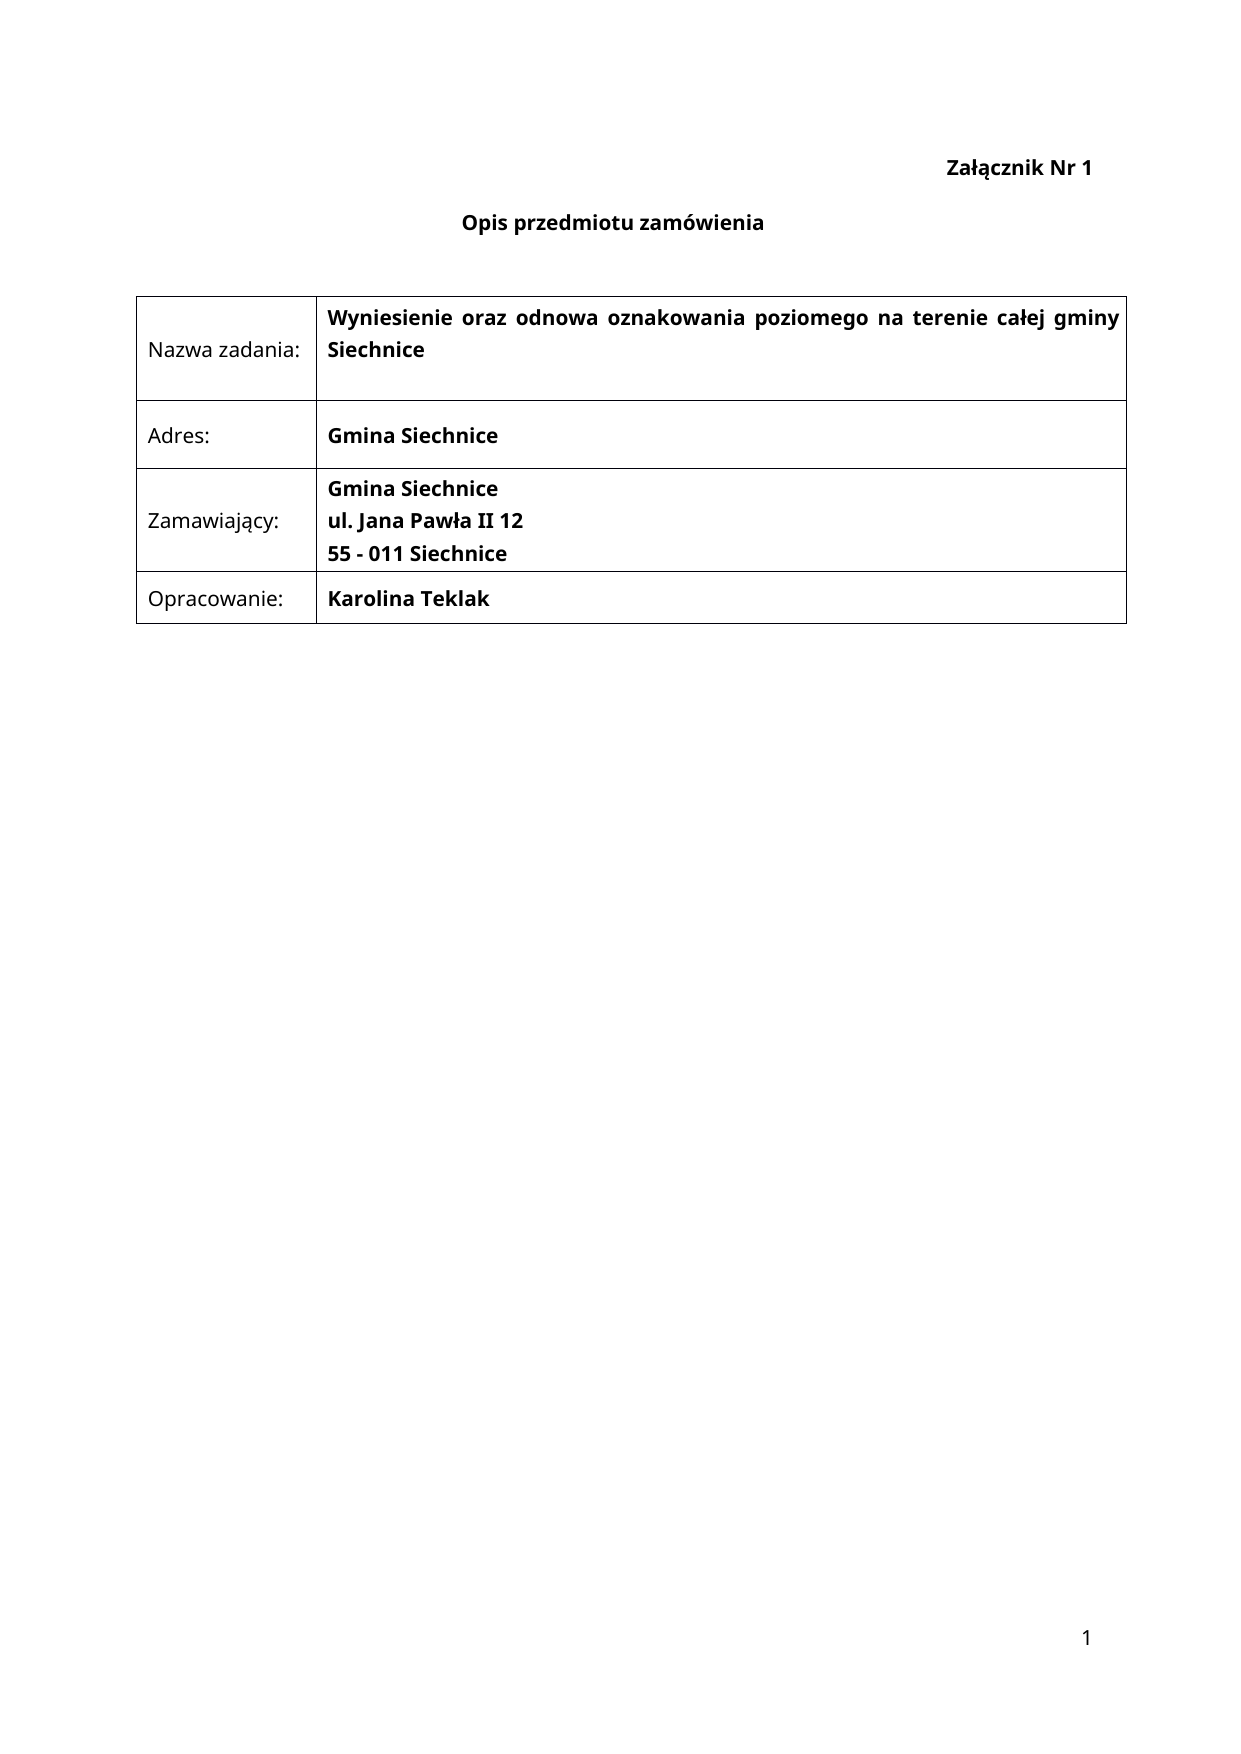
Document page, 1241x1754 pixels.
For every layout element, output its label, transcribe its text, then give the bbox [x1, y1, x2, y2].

table_header Wyniesienie oraz odnowa oznakowania poziomego na terenie całej gminy Siechnice [317, 297, 1126, 400]
table_cell Opracowanie: [137, 572, 316, 622]
table_cell Gmina Siechnice [317, 401, 1126, 467]
table_cell Gmina Siechnice ul. Jana Pawła II 12 55 - 011 Siechnice [317, 469, 1126, 571]
table_cell Zamawiający: [137, 469, 316, 571]
table_cell Adres: [137, 401, 316, 467]
table_cell Karolina Teklak [317, 572, 1126, 622]
text Załącznik Nr 1 [133, 153, 1093, 181]
table_header Nazwa zadania: [137, 297, 316, 400]
text Opis przedmiotu zamówienia [133, 208, 1093, 236]
